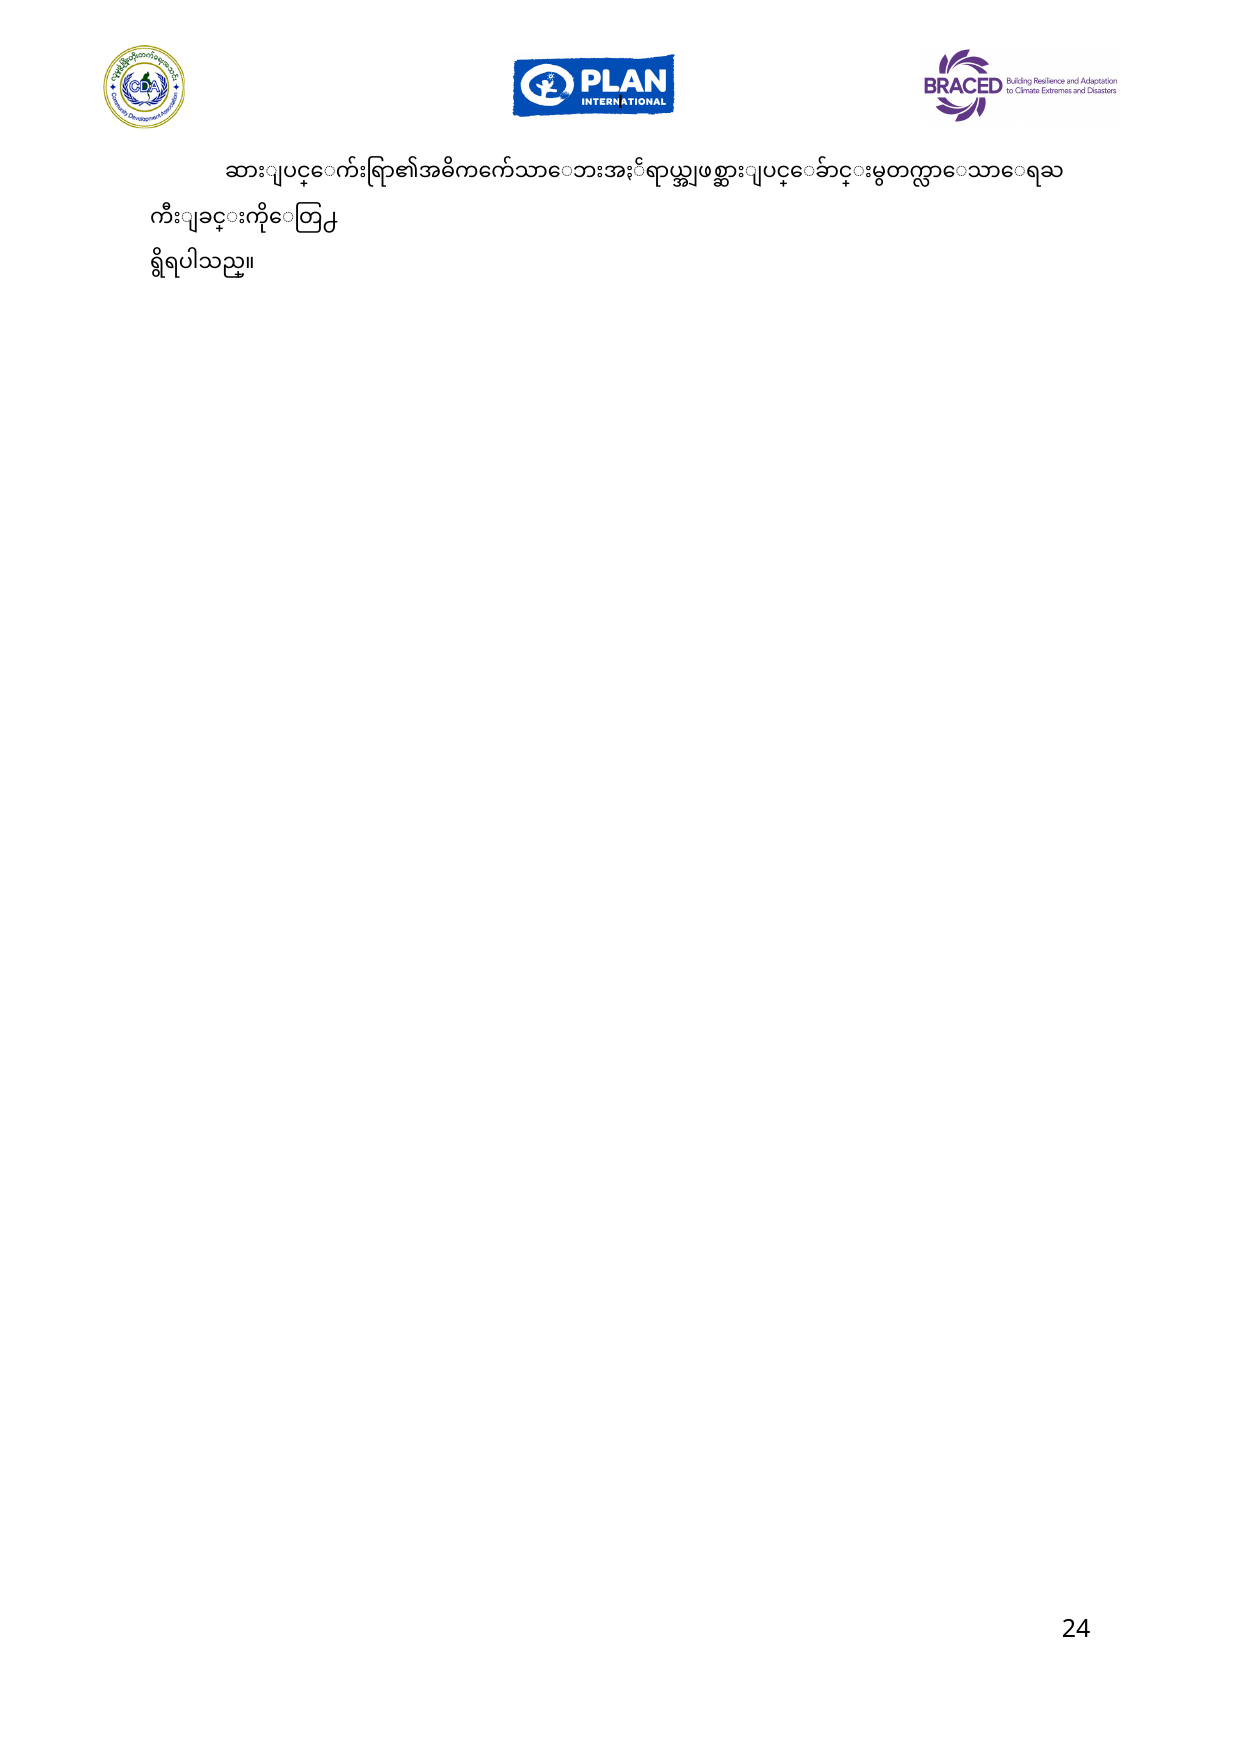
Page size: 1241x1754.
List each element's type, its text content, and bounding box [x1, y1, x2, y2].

text ဆားျပင္ေက်းရြာ၏အဓိကက်ေသာေဘးအႏၲရာယ္အျဖစ္ဆားျပင္ေခ်ာင္းမွတက္လာေသာေရႀကီးျခင္းကိုေတြ႕ ရွိရပါသည္။ [150, 150, 1090, 287]
picture [103, 45, 185, 129]
picture [920, 45, 1122, 125]
picture [509, 52, 678, 120]
